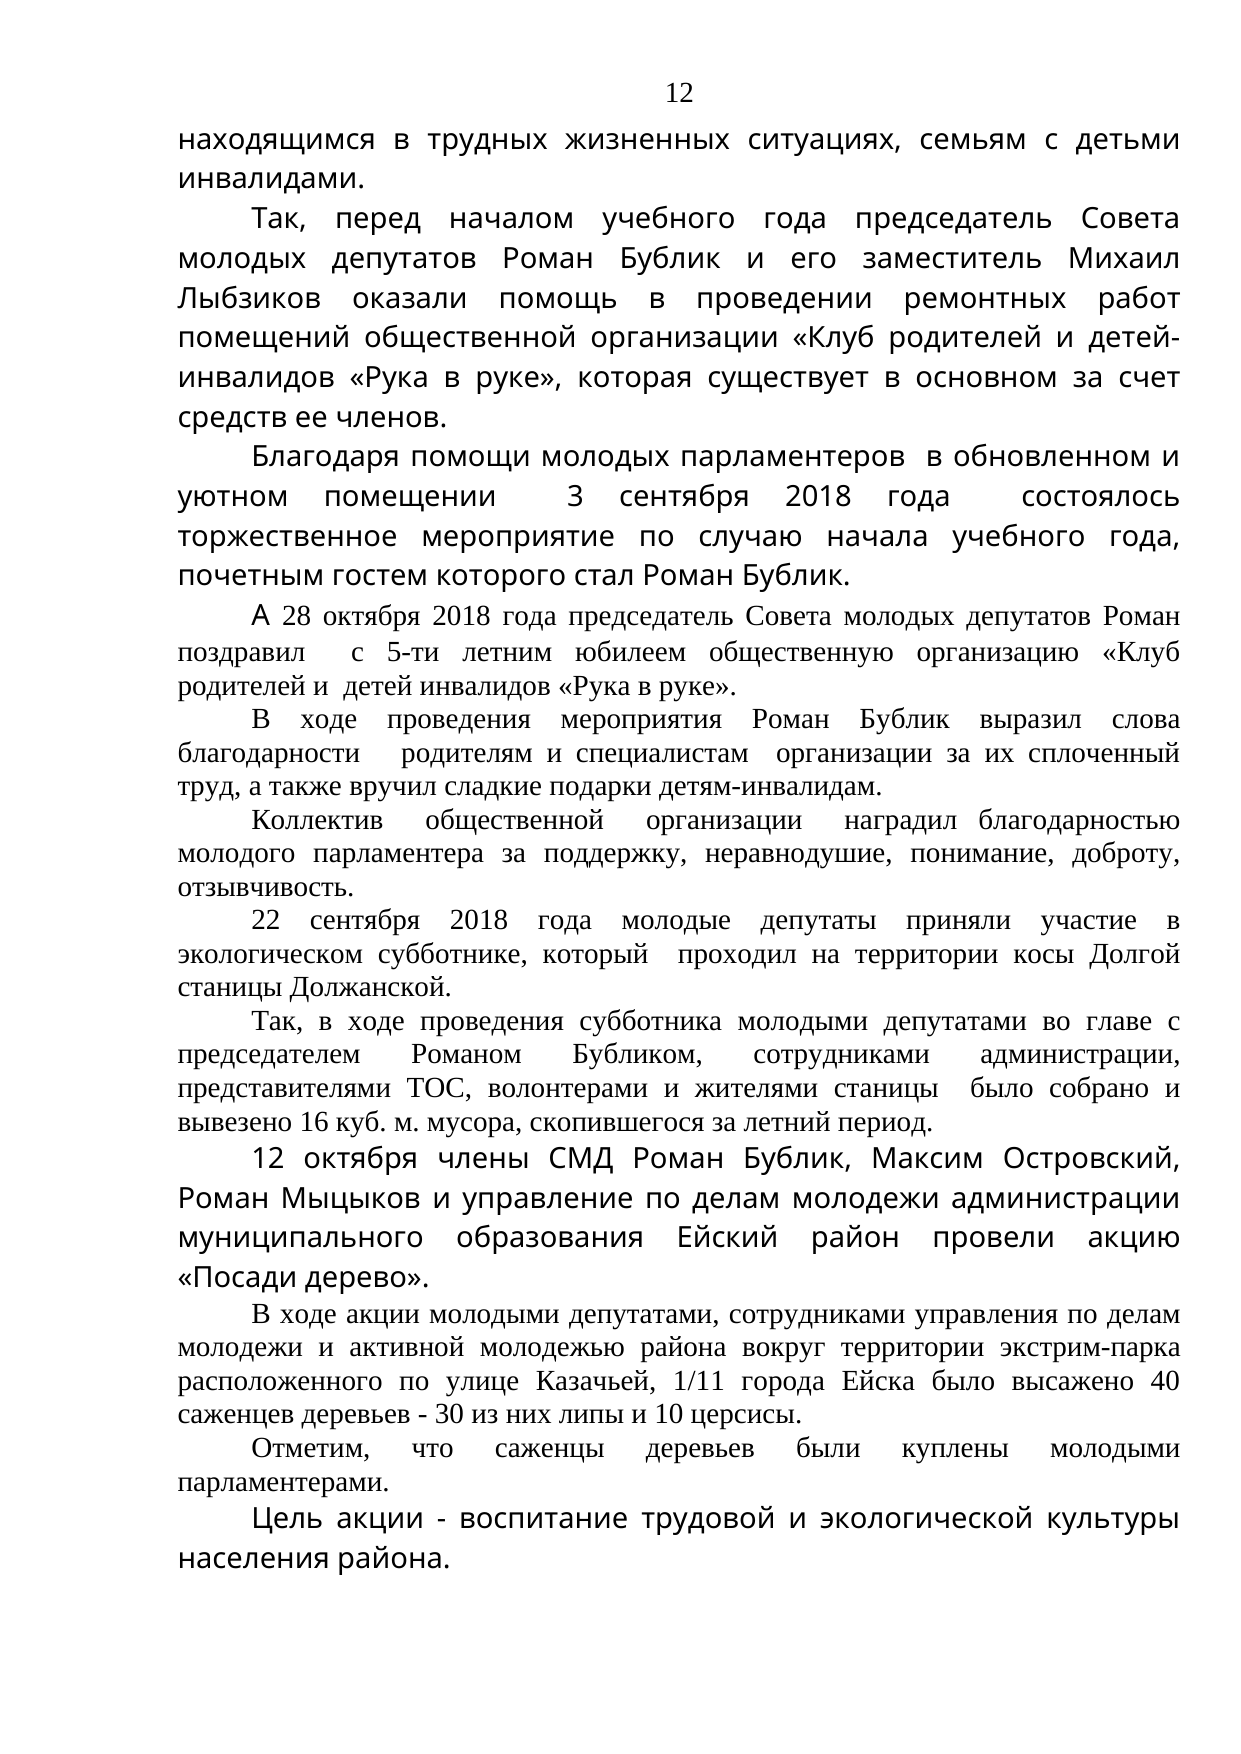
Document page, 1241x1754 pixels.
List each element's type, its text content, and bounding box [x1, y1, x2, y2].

text В ходе проведения мероприятия Роман Бублик выразил слова благодарности родителям и специалистам организации за их сплоченный труд, а также вручил сладкие подарки детям-инвалидам. [177, 701, 1181, 802]
text В ходе акции молодыми депутатами, сотрудниками управления по делам молодежи и активной молодежью района вокруг территории экстрим-парка расположенного по улице Казачьей, 1/11 города Ейска было высажено 40 саженцев деревьев - 30 из них липы и 10 церсисы. [177, 1296, 1181, 1430]
text Благодаря помощи молодых парламентеров в обновленном и уютном помещении 3 сентября 2018 года состоялось торжественное мероприятие по случаю начала учебного года, почетным гостем которого стал Роман Бублик. [177, 436, 1181, 594]
text А 28 октября 2018 года председатель Совета молодых депутатов Роман поздравил с 5-ти летним юбилеем общественную организацию «Клуб родителей и детей инвалидов «Рука в руке». [177, 594, 1181, 701]
text Отметим, что саженцы деревьев были куплены молодыми парламентерами. [177, 1430, 1181, 1497]
text 22 сентября 2018 года молодые депутаты приняли участие в экологическом субботнике, который проходил на территории косы Долгой станицы Должанской. [177, 902, 1181, 1003]
text Так, в ходе проведения субботника молодыми депутатами во главе с председателем Романом Бубликом, сотрудниками администрации, представителями ТОС, волонтерами и жителями станицы было собрано и вывезено 16 куб. м. мусора, скопившегося за летний период. [177, 1003, 1181, 1137]
text Так, перед началом учебного года председатель Совета молодых депутатов Роман Бублик и его заместитель Михаил Лыбзиков оказали помощь в проведении ремонтных работ помещений общественной организации «Клуб родителей и детей-инвалидов «Рука в руке», которая существует в основном за счет средств ее членов. [177, 197, 1181, 436]
text 12 октября члены СМД Роман Бублик, Максим Островский, Роман Мыцыков и управление по делам молодежи администрации муниципального образования Ейский район провели акцию «Посади дерево». [177, 1137, 1181, 1296]
text Цель акции - воспитание трудовой и экологической культуры населения района. [177, 1497, 1181, 1577]
text Коллектив общественной организации наградил благодарностью молодого парламентера за поддержку, неравнодушие, понимание, доброту, отзывчивость. [177, 802, 1181, 902]
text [177, 118, 1181, 197]
